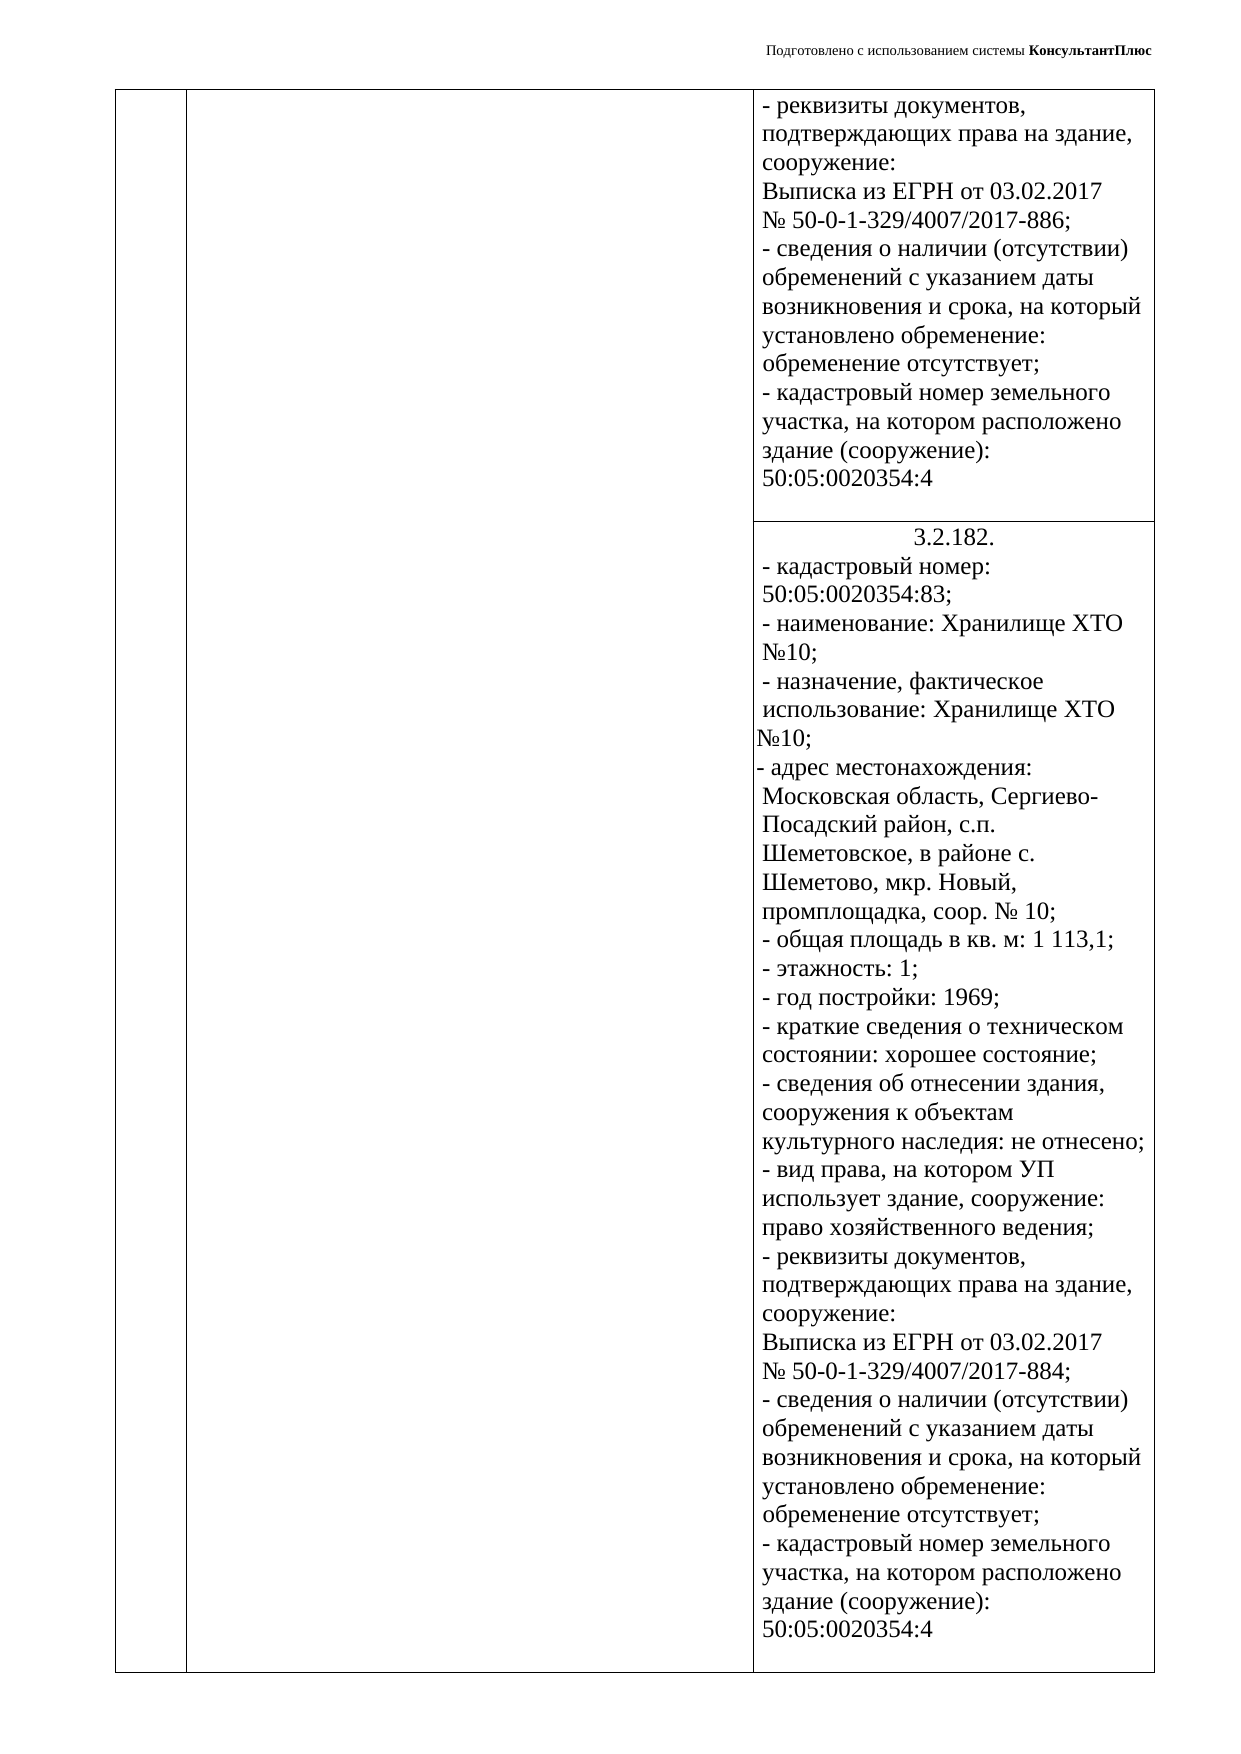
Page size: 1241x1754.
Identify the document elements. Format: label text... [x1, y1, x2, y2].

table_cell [754, 90, 1154, 521]
table_cell 3.2.182. - кадастровый номер: 50:05:0020354:83; - наименование: Хранилище ХТО №10; - назначение, фактическое использование: Хранилище ХТО №10; - адрес местонахождения: Московская область, Сергиево-Посадский район, с.п. Шеметовское, в районе с. Шеметово, мкр. Новый, промплощадка, соор. № 10; - общая площадь в кв. м: 1 113,1; - этажность: 1; - год постройки: 1969; - краткие сведения о техническом состоянии: хорошее состояние; - сведения об отнесении здания, сооружения к объектам культурного наследия: не отнесено; - вид права, на котором УП использует здание, сооружение: право хозяйственного ведения; - реквизиты документов, подтверждающих права на здание, сооружение: Выписка из ЕГРН от 03.02.2017 № 50-0-1-329/4007/2017-884; - сведения о наличии (отсутствии) обременений с указанием даты возникновения и срока, на который установлено обременение: обременение отсутствует; - кадастровый номер земельного участка, на котором расположено здание (сооружение): 50:05:0020354:4 [754, 522, 1154, 1672]
